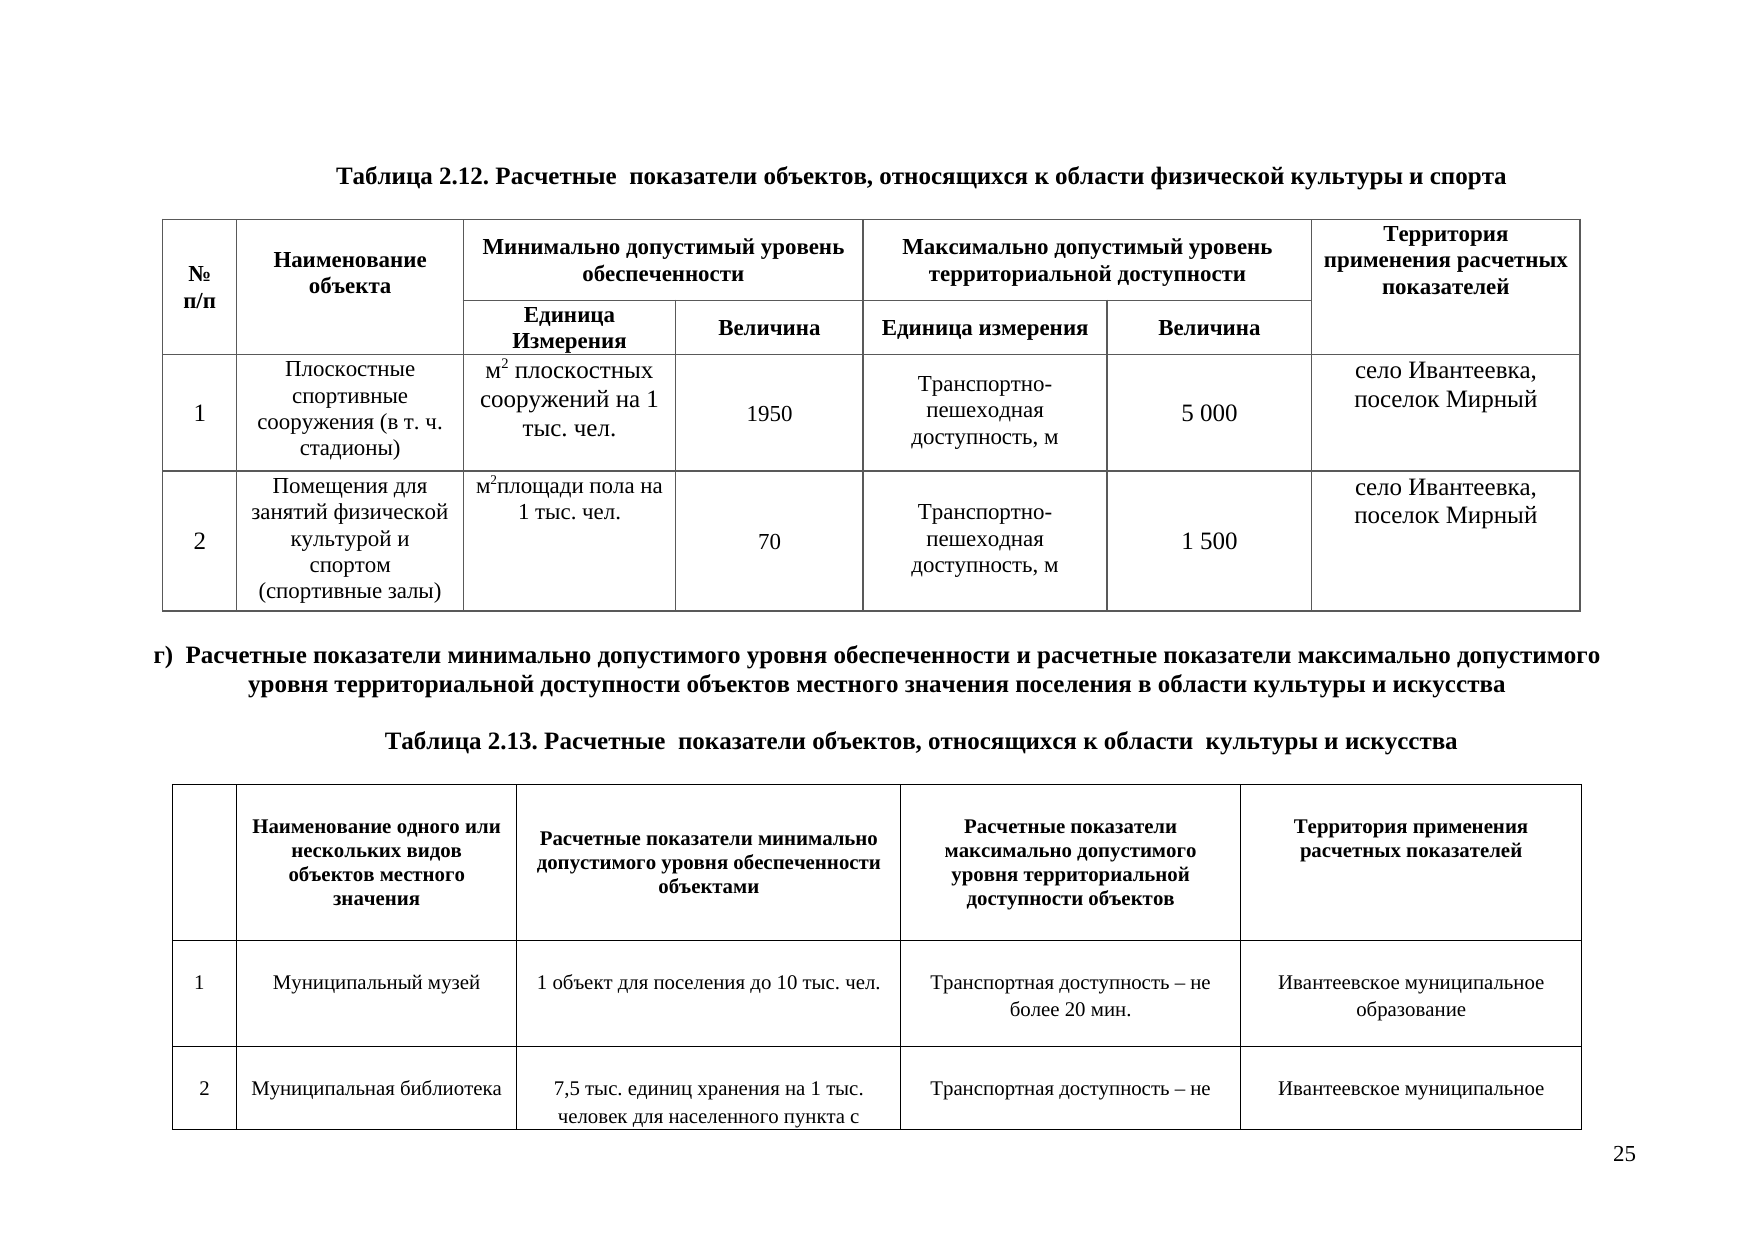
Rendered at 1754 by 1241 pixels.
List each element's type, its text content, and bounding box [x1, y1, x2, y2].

table_cell Транспортная доступность – не более 20 мин. [901, 1047, 1240, 1129]
subtitle г) Расчетные показатели минимально допустимого уровня обеспеченности и расчетные показатели максимально допустимого уровня территориальной доступности объектов местного значения поселения в области культуры и искусства [118, 640, 1636, 698]
table_header Территория применения расчетных показателей [1312, 220, 1579, 354]
table_header Минимально допустимый уровень обеспеченности [464, 220, 862, 299]
text Таблица 2.13. Расчетные показатели объектов, относящихся к области культуры и искусства [118, 726, 1636, 755]
table_cell село Ивантеевка, поселок Мирный [1312, 355, 1579, 470]
table_header Расчетные показатели максимально допустимого уровня территориальной доступности объектов [901, 785, 1240, 939]
text Таблица 2.12. Расчетные показатели объектов, относящихся к области физической культуры и спорта [118, 161, 1636, 190]
table_cell Ивантеевское муниципальное образование [1241, 941, 1581, 1046]
table_cell 70 [676, 472, 862, 610]
table_cell Муниципальная библиотека [237, 1047, 516, 1129]
table_cell 5 000 [1108, 355, 1311, 470]
table_cell 1 объект для поселения до 10 тыс. чел. [517, 941, 900, 1046]
table_header Расчетные показатели минимально допустимого уровня обеспеченности объектами [517, 785, 900, 939]
table_cell м2 плоскостных сооружений на 1 тыс. чел. [464, 355, 675, 470]
table_header Наименование одного или нескольких видов объектов местного значения [237, 785, 516, 939]
table_cell Ивантеевское муниципальное образование [1241, 1047, 1581, 1129]
table_cell 1 [163, 355, 236, 470]
table_cell 1 500 [1108, 472, 1311, 610]
table_cell Транспортно-пешеходная доступность, м [864, 472, 1106, 610]
table_header Максимально допустимый уровень территориальной доступности [864, 220, 1311, 299]
table_cell Транспортная доступность – не более 20 мин. [901, 941, 1240, 1046]
table_cell село Ивантеевка, поселок Мирный [1312, 472, 1579, 610]
table_header Наименование объекта [237, 220, 463, 354]
table_header № п/п [163, 220, 236, 354]
table_cell Помещения для занятий физической культурой и спортом (спортивные залы) [237, 472, 463, 610]
table_header [173, 785, 236, 939]
table_cell Единица измерения [864, 301, 1106, 354]
table_header Территория применения расчетных показателей [1241, 785, 1581, 939]
table_cell 1950 [676, 355, 862, 470]
table_cell 2 [163, 472, 236, 610]
table_cell Величина [676, 301, 862, 354]
table_cell Единица Измерения [464, 301, 675, 354]
table_cell м2площади пола на 1 тыс. чел. [464, 472, 675, 610]
table_cell 1 [173, 941, 236, 1046]
table_cell Величина [1108, 301, 1311, 354]
table_cell 2 [173, 1047, 236, 1129]
table_cell Транспортно-пешеходная доступность, м [864, 355, 1106, 470]
table_cell Плоскостные спортивные сооружения (в т. ч. стадионы) [237, 355, 463, 470]
table_cell Муниципальный музей [237, 941, 516, 1046]
